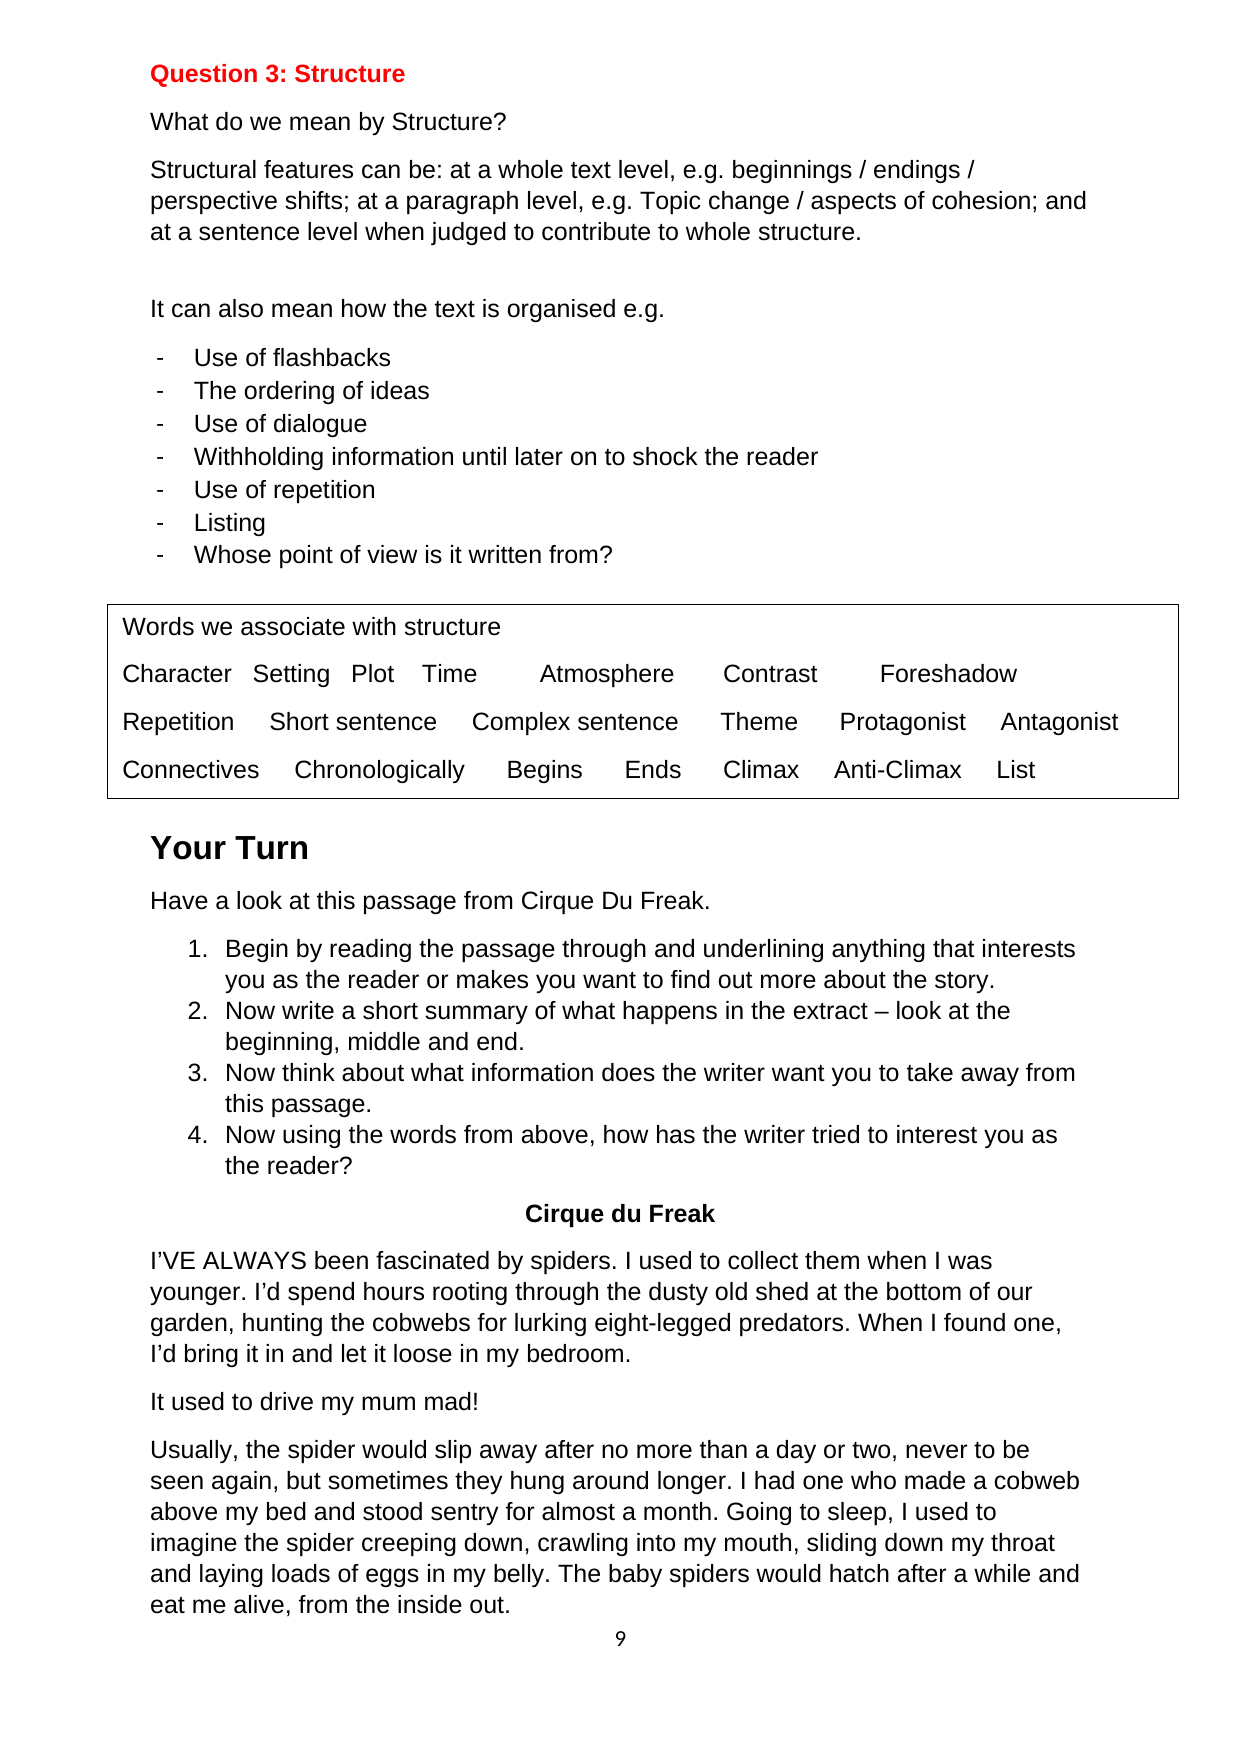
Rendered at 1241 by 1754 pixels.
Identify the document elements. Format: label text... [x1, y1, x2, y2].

list Begin by reading the passage through and underlining anything that interests you as the reader or makes you want to find out more about the story. [187, 934, 1090, 993]
list Withholding information until later on to shock the reader [156, 441, 1090, 471]
text It can also mean how the text is organised e.g. [150, 294, 1090, 323]
list Use of repetition [156, 474, 1090, 504]
text Have a look at this passage from Cirque Du Freak. [150, 886, 1090, 915]
list Listing [156, 507, 1090, 537]
text Your Turn [150, 828, 1090, 866]
list Whose point of view is it written from? [156, 540, 1090, 570]
text I’VE ALWAYS been fascinated by spiders. I used to collect them when I was younger. I’d spend hours rooting through the dusty old shed at the bottom of our garden, hunting the cobwebs for lurking eight-legged predators. When I found one, I’d bring it in and let it loose in my bedroom. [150, 1246, 1090, 1368]
list Now using the words from above, how has the writer tried to interest you as the reader? [187, 1120, 1090, 1180]
text What do we mean by Structure? [150, 107, 1090, 136]
list Now write a short summary of what happens in the extract – look at the beginning, middle and end. [187, 996, 1090, 1056]
text Question 3: Structure [150, 59, 1090, 88]
list Now think about what information does the writer want you to take away from this passage. [187, 1058, 1090, 1118]
text Structural features can be: at a whole text level, e.g. beginnings / endings / perspective shifts; at a paragraph level, e.g. Topic change / aspects of cohesion; and at a sentence level when judged to contribute to whole structure. [150, 154, 1090, 276]
list The ordering of ideas [156, 375, 1090, 406]
list Use of dialogue [156, 408, 1090, 438]
list Use of flashbacks [156, 342, 1090, 373]
text It used to drive my mum mad! [150, 1387, 1090, 1416]
text Usually, the spider would slip away after no more than a day or two, never to be seen again, but sometimes they hung around longer. I had one who made a cobweb above my bed and stood sentry for almost a month. Going to sleep, I used to imagine the spider creeping down, crawling into my mouth, sliding down my throat and laying loads of eggs in my belly. The baby spiders would hatch after a while and eat me alive, from the inside out. [150, 1435, 1090, 1619]
text Cirque du Freak [150, 1199, 1090, 1227]
